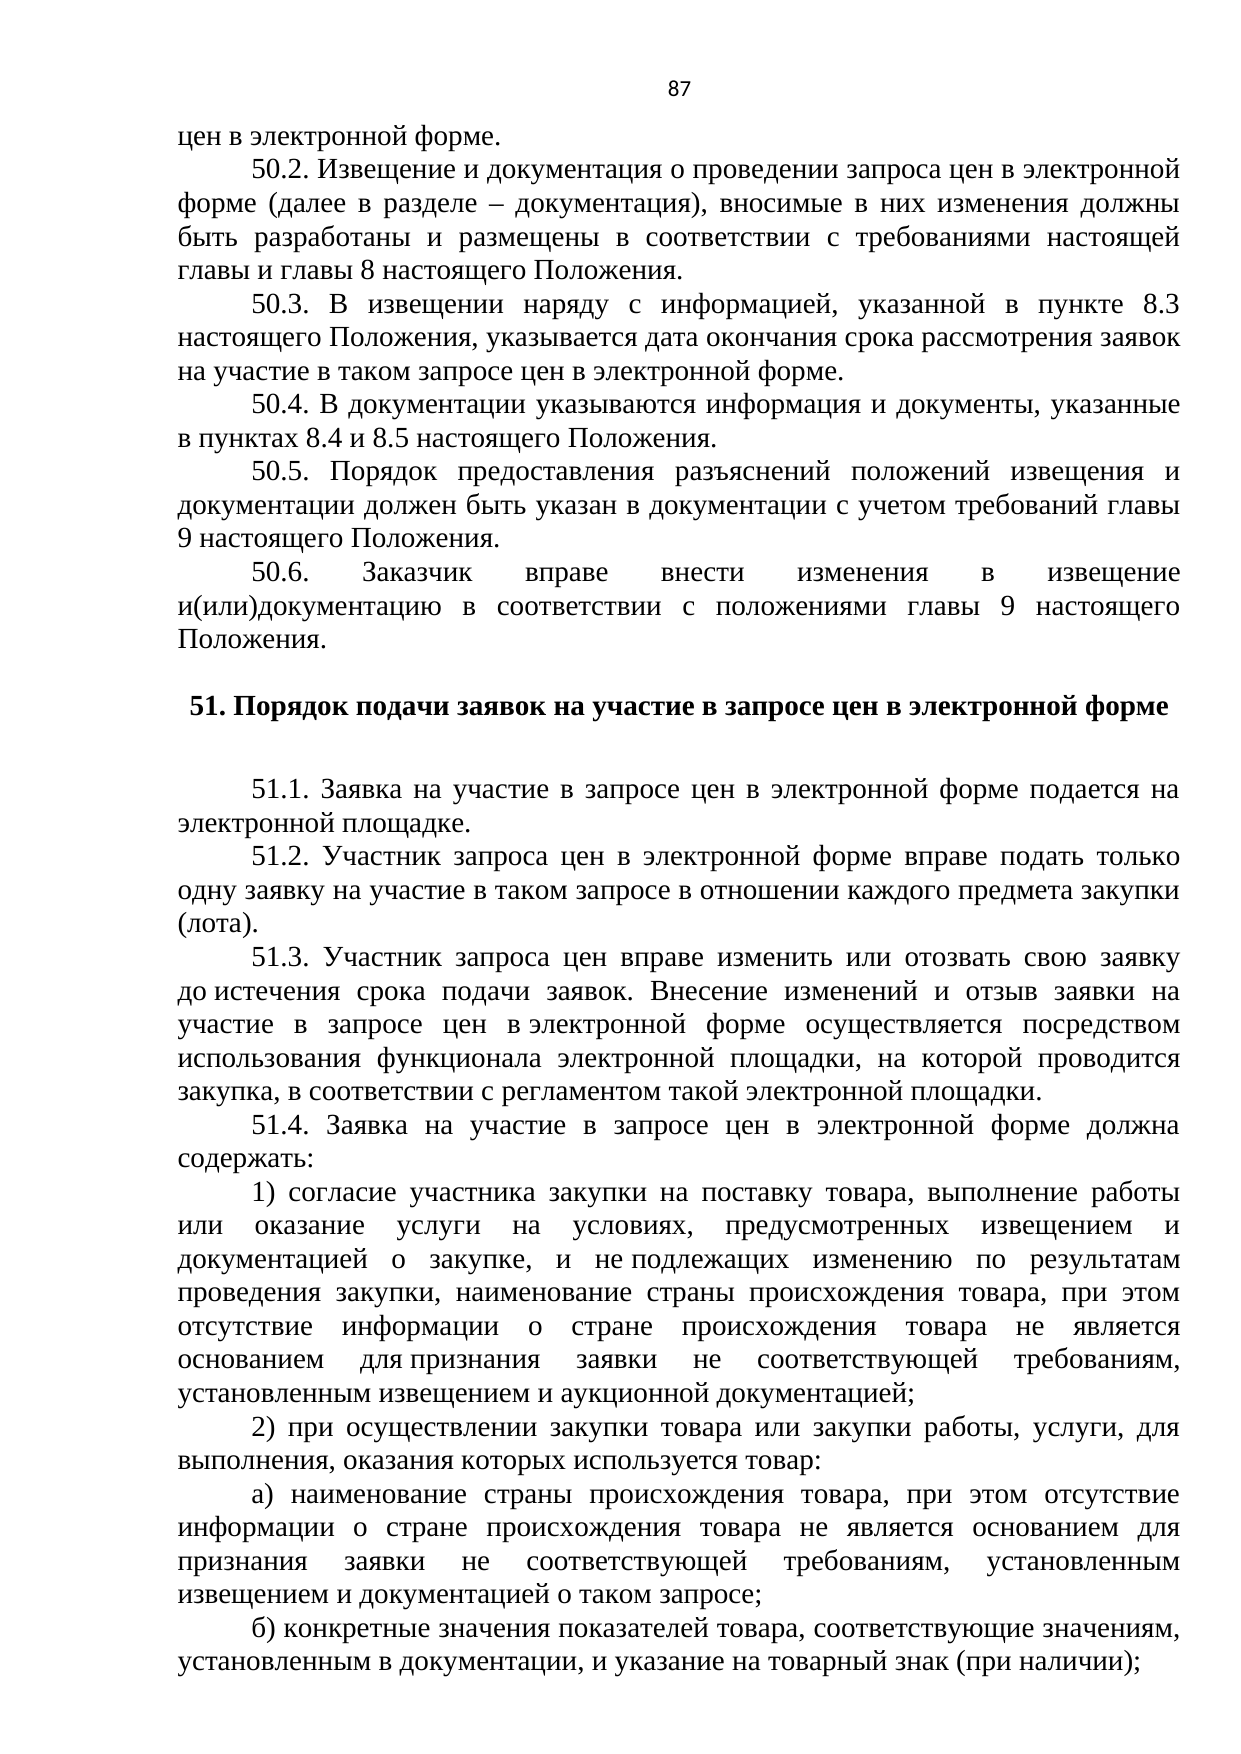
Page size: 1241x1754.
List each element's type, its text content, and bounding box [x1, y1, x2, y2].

text 50.2. Извещение и документация о проведении запроса цен в электронной форме (далее в разделе – документация), вносимые в них изменения должны быть разработаны и размещены в соответствии с требованиями настоящей главы и главы 8 настоящего Положения. [177, 152, 1181, 286]
text 51.4. Заявка на участие в запросе цен в электронной форме должна содержать: [177, 1107, 1181, 1174]
text 50.6. Заказчик вправе внести изменения в извещение и(или)документацию в соответствии с положениями главы 9 настоящего Положения. [177, 554, 1181, 655]
text 51.1. Заявка на участие в запросе цен в электронной форме подается на электронной площадке. [177, 771, 1181, 838]
text 50.3. В извещении наряду с информацией, указанной в пункте 8.3 настоящего Положения, указывается дата окончания срока рассмотрения заявок на участие в таком запросе цен в электронной форме. [177, 286, 1181, 386]
subtitle 51. Порядок подачи заявок на участие в запросе цен в электронной форме [177, 688, 1181, 722]
text 51.2. Участник запроса цен в электронной форме вправе подать только одну заявку на участие в таком запросе в отношении каждого предмета закупки (лота). [177, 838, 1181, 939]
text 1) согласие участника закупки на поставку товара, выполнение работы или оказание услуги на условиях, предусмотренных извещением и документацией о закупке, и не подлежащих изменению по результатам проведения закупки, наименование страны происхождения товара, при этом отсутствие информации о стране происхождения товара не является основанием для признания заявки не соответствующей требованиям, установленным извещением и аукционной документацией; [177, 1174, 1181, 1409]
text б) конкретные значения показателей товара, соответствующие значениям, установленным в документации, и указание на товарный знак (при наличии); [177, 1610, 1181, 1677]
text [177, 118, 1181, 152]
text 2) при осуществлении закупки товара или закупки работы, услуги, для выполнения, оказания которых используется товар: [177, 1409, 1181, 1476]
text 50.5. Порядок предоставления разъяснений положений извещения и документации должен быть указан в документации с учетом требований главы 9 настоящего Положения. [177, 453, 1181, 554]
text 51.3. Участник запроса цен вправе изменить или отозвать свою заявку до истечения срока подачи заявок. Внесение изменений и отзыв заявки на участие в запросе цен в электронной форме осуществляется посредством использования функционала электронной площадки, на которой проводится закупка, в соответствии с регламентом такой электронной площадки. [177, 939, 1181, 1107]
text 50.4. В документации указываются информация и документы, указанные в пунктах 8.4 и 8.5 настоящего Положения. [177, 386, 1181, 453]
text а) наименование страны происхождения товара, при этом отсутствие информации о стране происхождения товара не является основанием для признания заявки не соответствующей требованиям, установленным извещением и документацией о таком запросе; [177, 1476, 1181, 1610]
